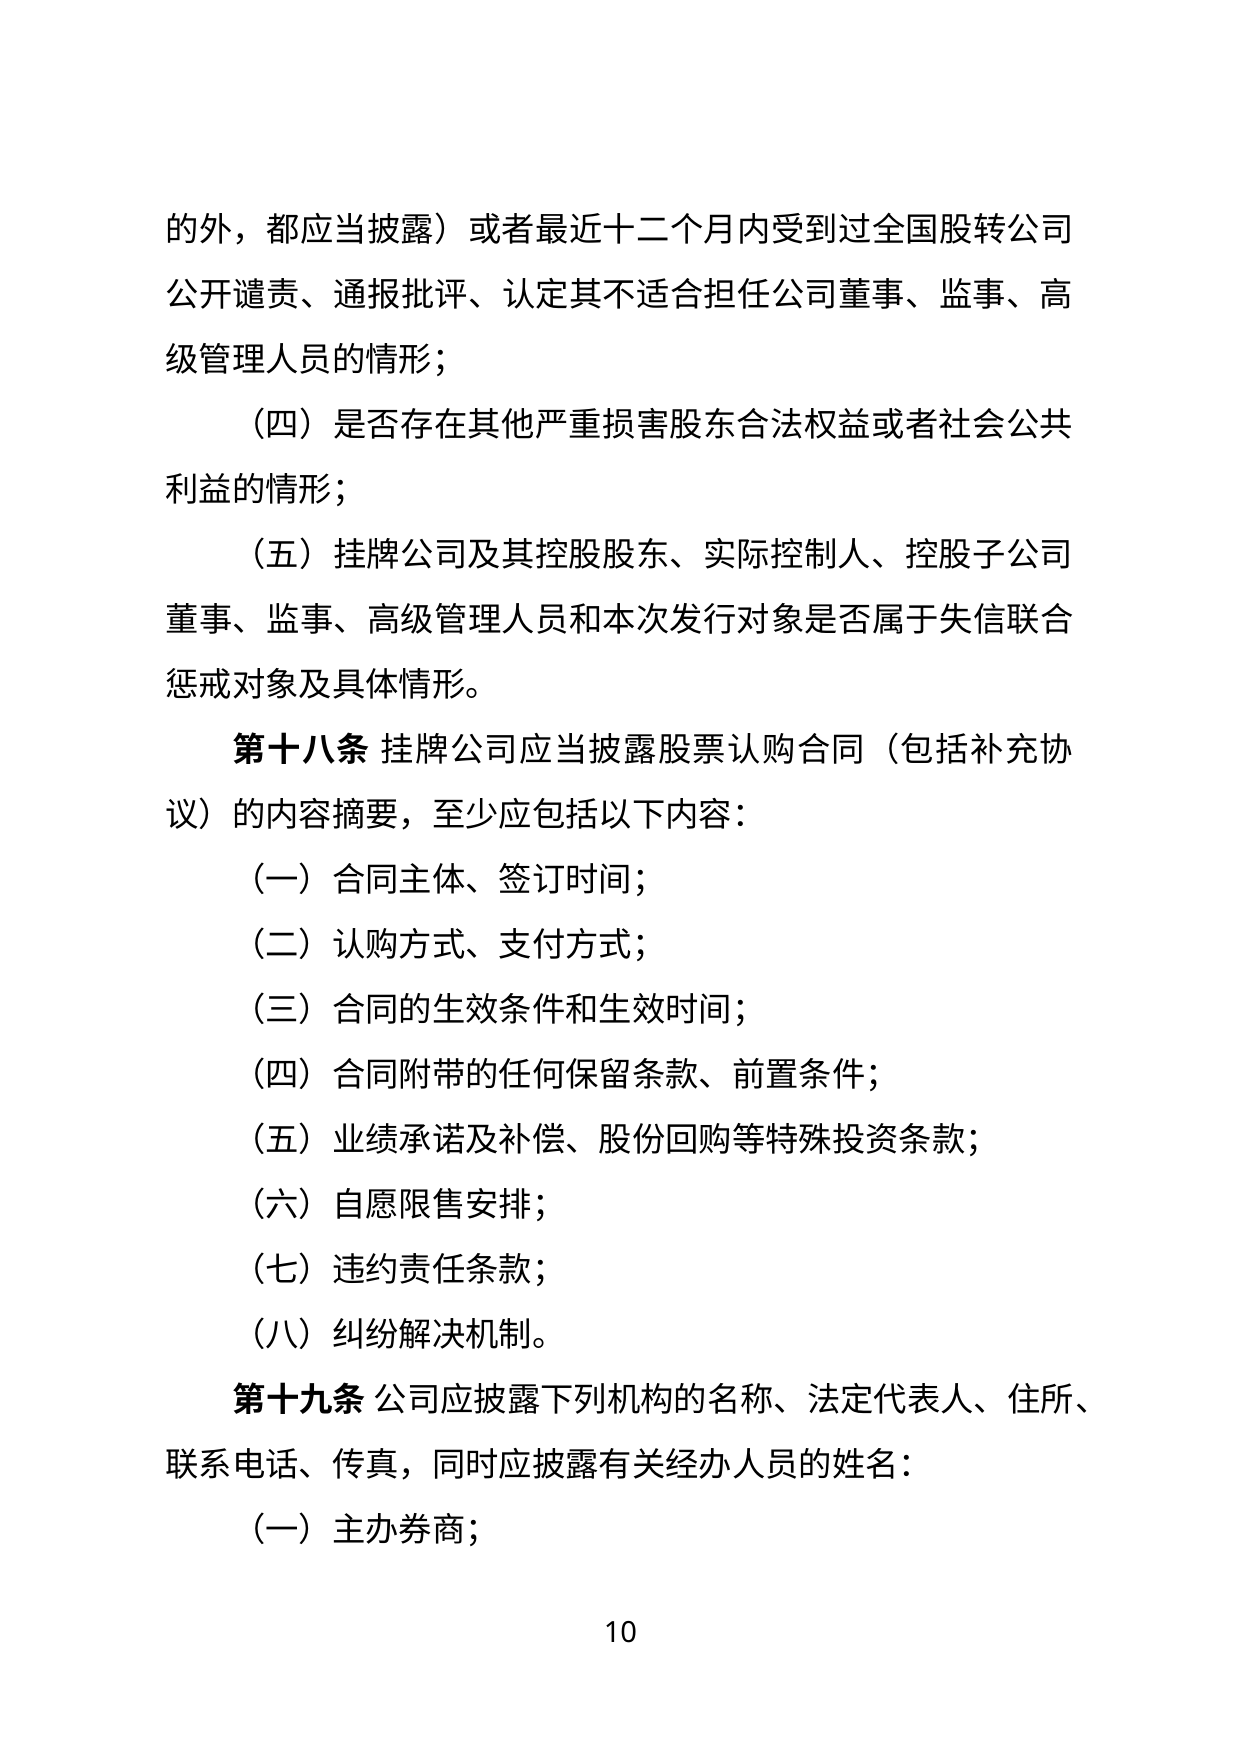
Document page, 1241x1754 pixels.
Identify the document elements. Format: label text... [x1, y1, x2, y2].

text （四）是否存在其他严重损害股东合法权益或者社会公共利益的情形； [165, 389, 1075, 519]
text （三）合同的生效条件和生效时间； [165, 974, 1075, 1039]
text 第十九条 公司应披露下列机构的名称、法定代表人、住所、联系电话、传真，同时应披露有关经办人员的姓名： [165, 1364, 1075, 1494]
text （八）纠纷解决机制。 [165, 1299, 1075, 1364]
text （二）认购方式、支付方式； [165, 909, 1075, 974]
text （五）业绩承诺及补偿、股份回购等特殊投资条款； [165, 1104, 1075, 1169]
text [165, 194, 1075, 389]
text （一）主办券商； [165, 1494, 1075, 1559]
text （六）自愿限售安排； [165, 1169, 1075, 1234]
text （七）违约责任条款； [165, 1234, 1075, 1299]
text （四）合同附带的任何保留条款、前置条件； [165, 1039, 1075, 1104]
text （一）合同主体、签订时间； [165, 844, 1075, 909]
text （五）挂牌公司及其控股股东、实际控制人、控股子公司、董事、监事、高级管理人员和本次发行对象是否属于失信联合惩戒对象及具体情形。 [165, 519, 1075, 714]
text 第十八条 挂牌公司应当披露股票认购合同（包括补充协议）的内容摘要，至少应包括以下内容： [165, 714, 1075, 844]
